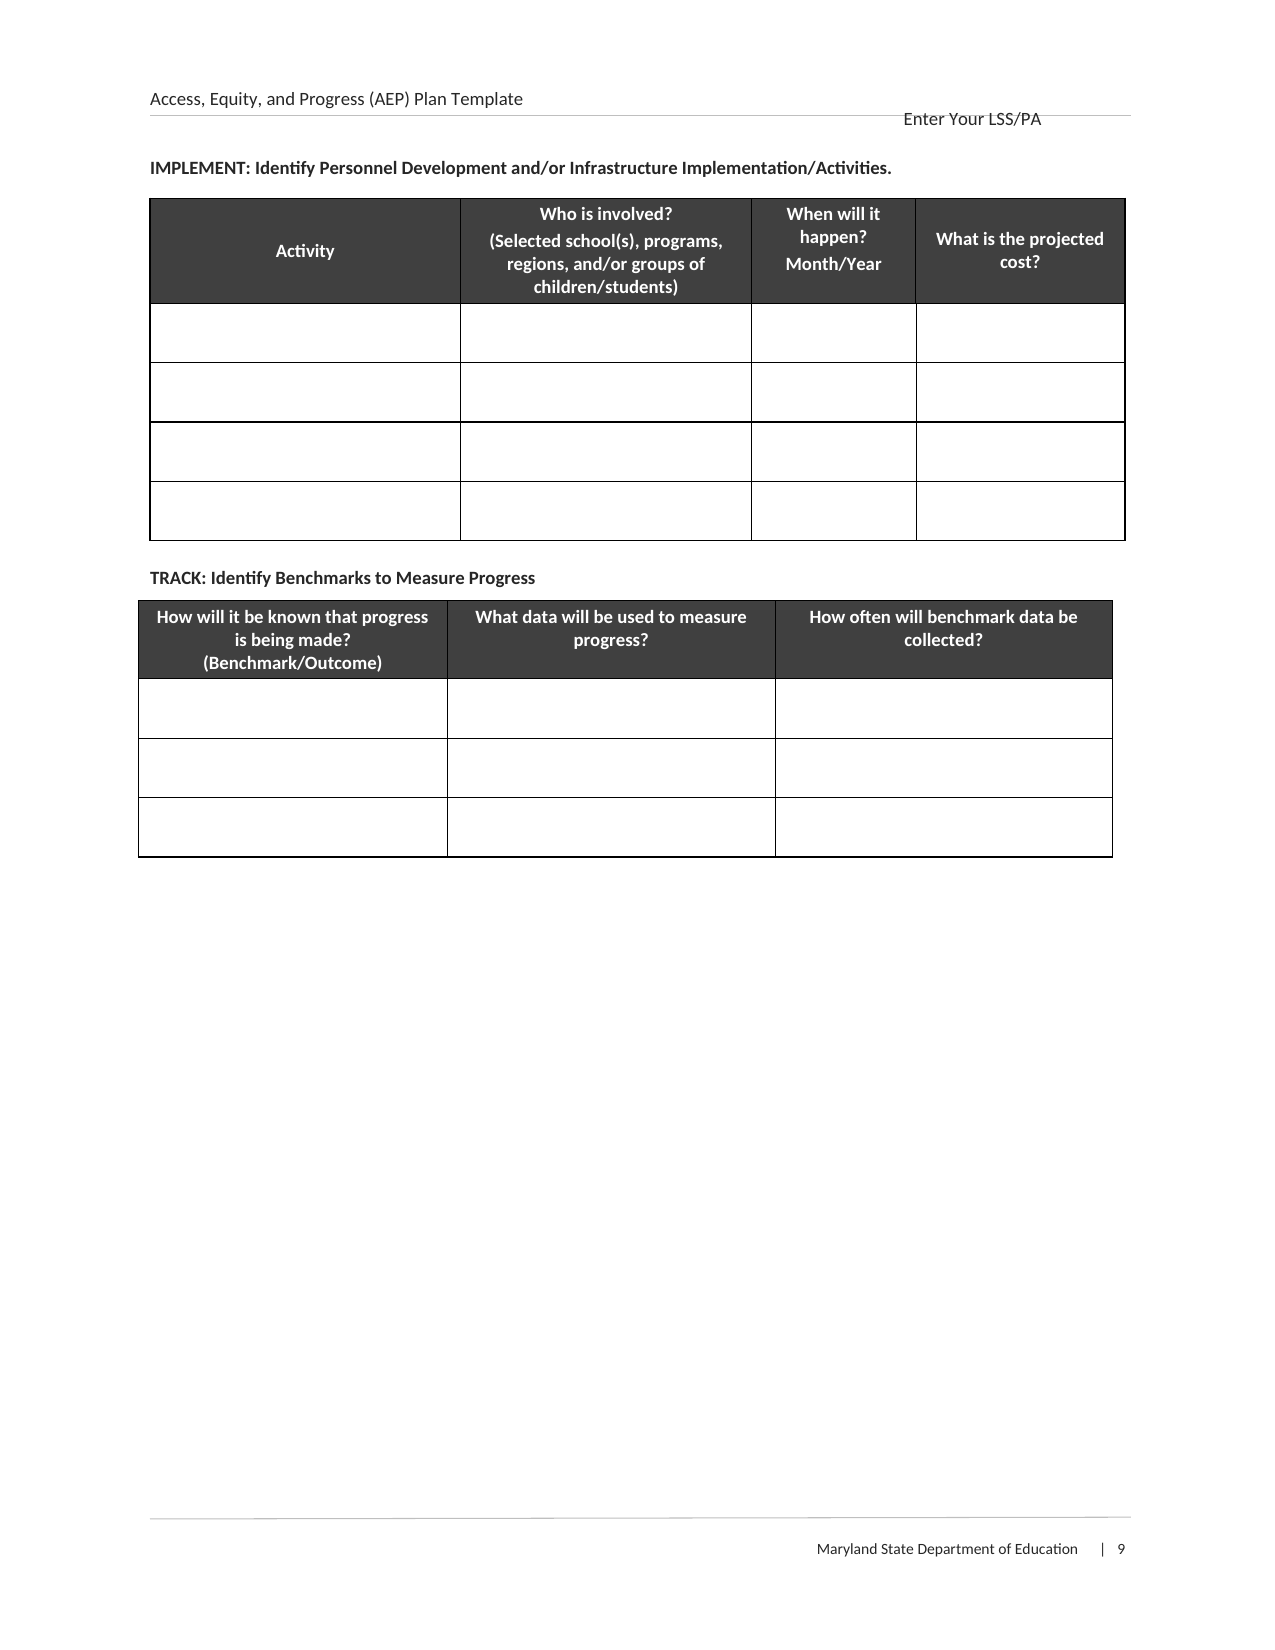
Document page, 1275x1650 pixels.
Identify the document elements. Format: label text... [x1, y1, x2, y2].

table_cell [151, 304, 351, 362]
table_cell [139, 798, 447, 856]
table_header Activity [151, 199, 460, 303]
table_cell [151, 423, 351, 481]
table_cell [448, 739, 775, 797]
table_cell [151, 363, 351, 421]
table_cell [776, 739, 1112, 797]
table_cell [461, 423, 751, 481]
subtitle IMPLEMENT: Identify Personnel Development and/or Infrastructure Implementation/Activities. [150, 156, 1125, 179]
table_cell [139, 679, 447, 738]
table_cell [917, 304, 1124, 362]
subtitle TRACK: Identify Benchmarks to Measure Progress [150, 566, 1125, 589]
table_cell [139, 739, 447, 797]
table_header How will it be known that progress is being made? (Benchmark/Outcome) [139, 601, 447, 678]
table_cell [917, 423, 1124, 481]
table_cell [151, 482, 351, 540]
table_cell [448, 798, 775, 856]
table_cell [461, 304, 751, 362]
table_header What data will be used to measure progress? [448, 601, 775, 678]
table_cell [776, 679, 1112, 738]
table_cell [752, 304, 916, 362]
table_cell [752, 363, 916, 421]
table_cell [917, 482, 1124, 540]
table_header What is the projected cost? [916, 199, 1124, 303]
table_header When will it happen? Month/Year [752, 199, 915, 303]
table_cell [917, 363, 1124, 421]
table_cell [752, 423, 916, 481]
table_cell [461, 482, 751, 540]
table_cell [448, 679, 775, 738]
table_cell [461, 363, 751, 421]
table_cell [752, 482, 916, 540]
table_header Who is involved? (Selected school(s), programs, regions, and/or groups of children/students) [461, 199, 751, 303]
table_cell [776, 798, 1112, 856]
table_header How often will benchmark data be collected? [776, 601, 1112, 678]
